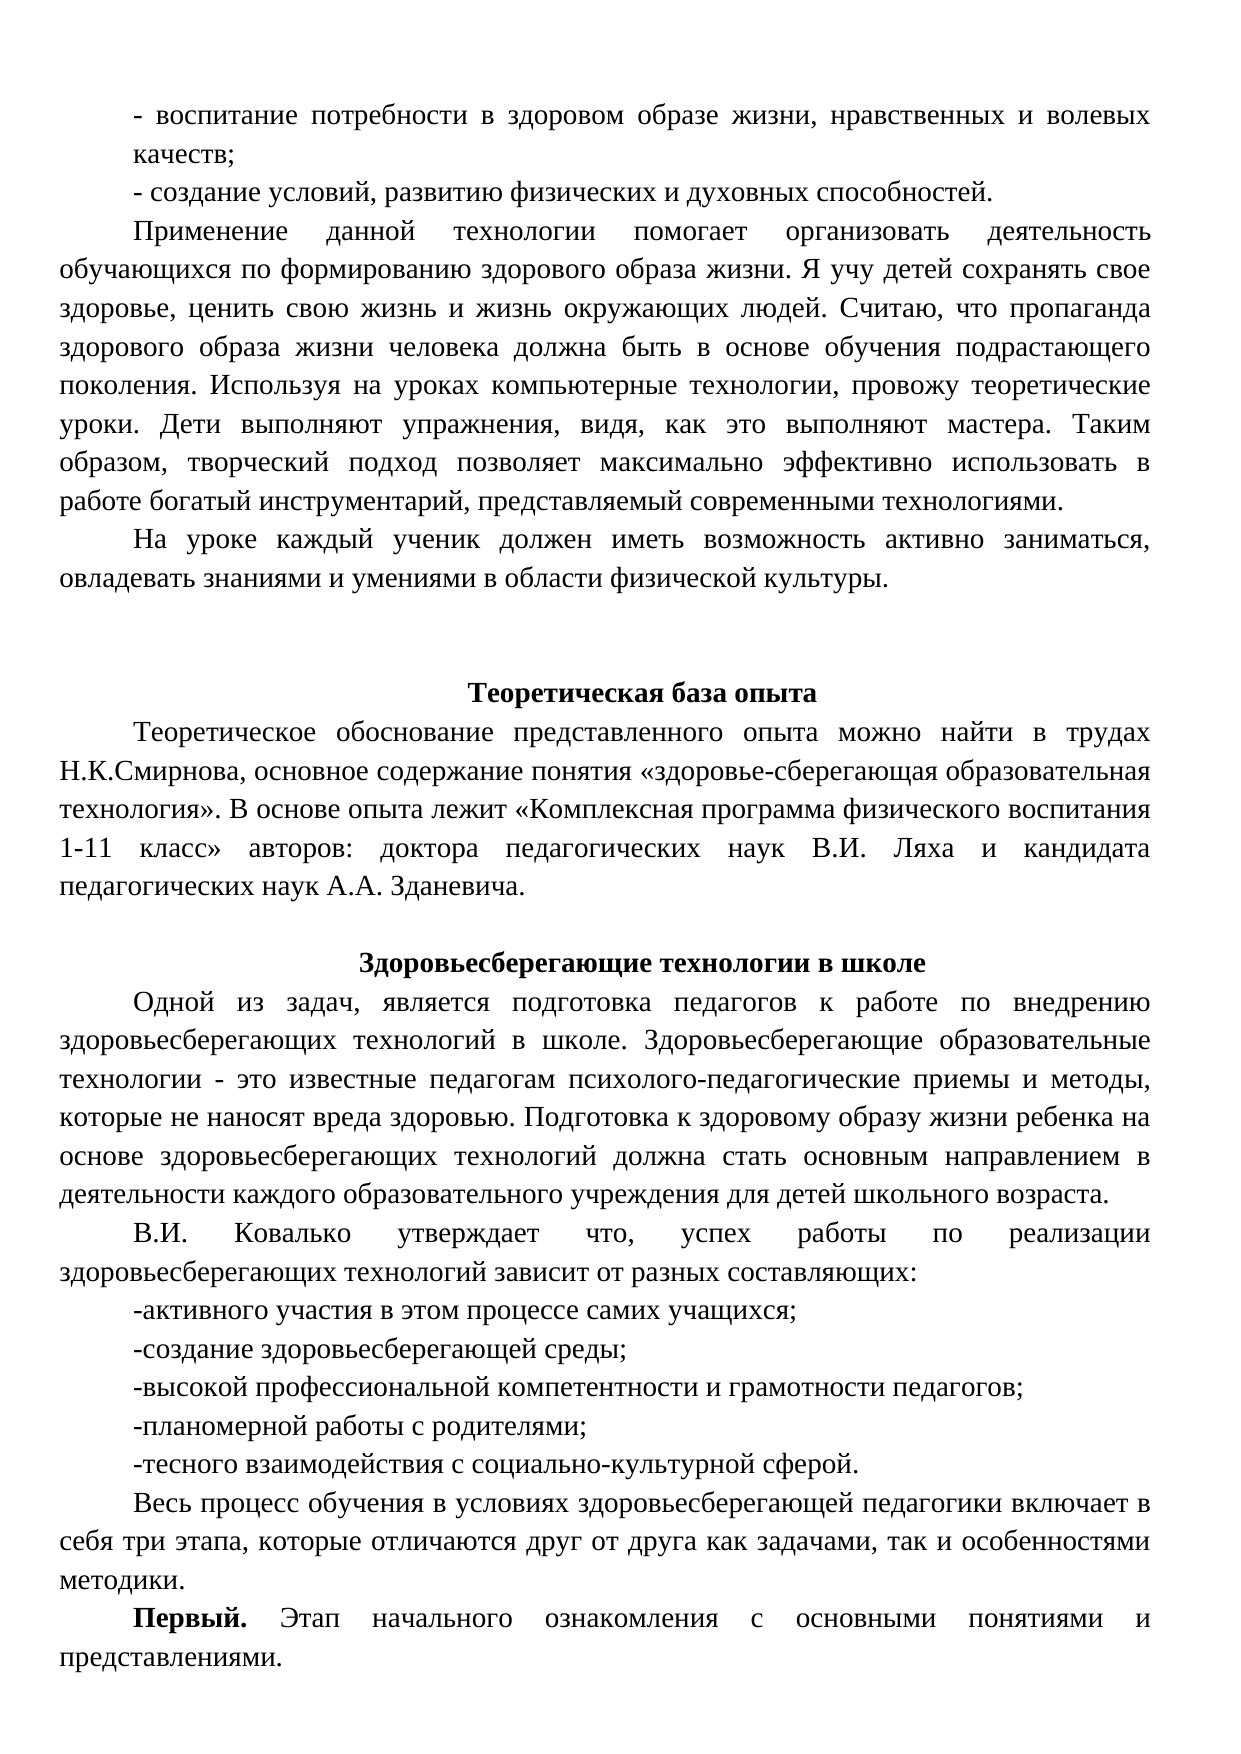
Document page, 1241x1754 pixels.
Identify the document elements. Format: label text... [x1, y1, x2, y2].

text -планомерной работы с родителями; [133, 1408, 1152, 1441]
text Применение данной технологии помогает организовать деятельность обучающихся по формированию здорового образа жизни. Я учу детей сохранять свое здоровье, ценить свою жизнь и жизнь окружающих людей. Считаю, что пропаганда здорового образа жизни человека должна быть в основе обучения подрастающего поколения. Используя на уроках компьютерные технологии, провожу теоретические уроки. Дети выполняют упражнения, видя, как это выполняют мастера. Таким образом, творческий подход позволяет максимально эффективно использовать в работе богатый инструментарий, представляемый современными технологиями. [59, 213, 1152, 516]
text Одной из задач, является подготовка педагогов к работе по внедрению здоровьесберегающих технологий в школе. Здоровьесберегающие образовательные технологии - это известные педагогам психолого-педагогические приемы и методы, которые не наносят вреда здоровью. Подготовка к здоровому образу жизни ребенка на основе здоровьесберегающих технологий должна стать основным направлением в деятельности каждого образовательного учреждения для детей школьного возраста. [59, 984, 1152, 1210]
text - создание условий, развитию физических и духовных способностей. [133, 174, 1152, 208]
text На уроке каждый ученик должен иметь возможность активно заниматься, овладевать знаниями и умениями в области физической культуры. [59, 521, 1152, 593]
text -высокой профессиональной компетентности и грамотности педагогов; [133, 1369, 1152, 1403]
text Теоретическое обоснование представленного опыта можно найти в трудах Н.К.Смирнова, основное содержание понятия «здоровье-сберегающая образовательная технология». В основе опыта лежит «Комплексная программа физического воспитания 1-11 класс» авторов: доктора педагогических наук В.И. Ляха и кандидата педагогических наук А.А. Зданевича. [59, 714, 1152, 902]
text Весь процесс обучения в условиях здоровьесберегающей педагогики включает в себя три этапа, которые отличаются друг от друга как задачами, так и особенностями методики. [59, 1485, 1152, 1596]
text - воспитание потребности в здоровом образе жизни, нравственных и волевых качеств; [133, 97, 1152, 169]
text Первый. Этап начального ознакомления с основными понятиями и представлениями. [59, 1601, 1152, 1673]
text -тесного взаимодействия с социально-культурной сферой. [133, 1446, 1152, 1480]
text Здоровьесберегающие технологии в школе [133, 945, 1152, 979]
text Теоретическая база опыта [59, 676, 1152, 709]
text -создание здоровьесберегающей среды; [133, 1331, 1152, 1364]
text В.И. Ковалько утверждает что, успех работы по реализации здоровьесберегающих технологий зависит от разных составляющих: [59, 1215, 1152, 1287]
text -активного участия в этом процессе самих учащихся; [133, 1292, 1152, 1326]
